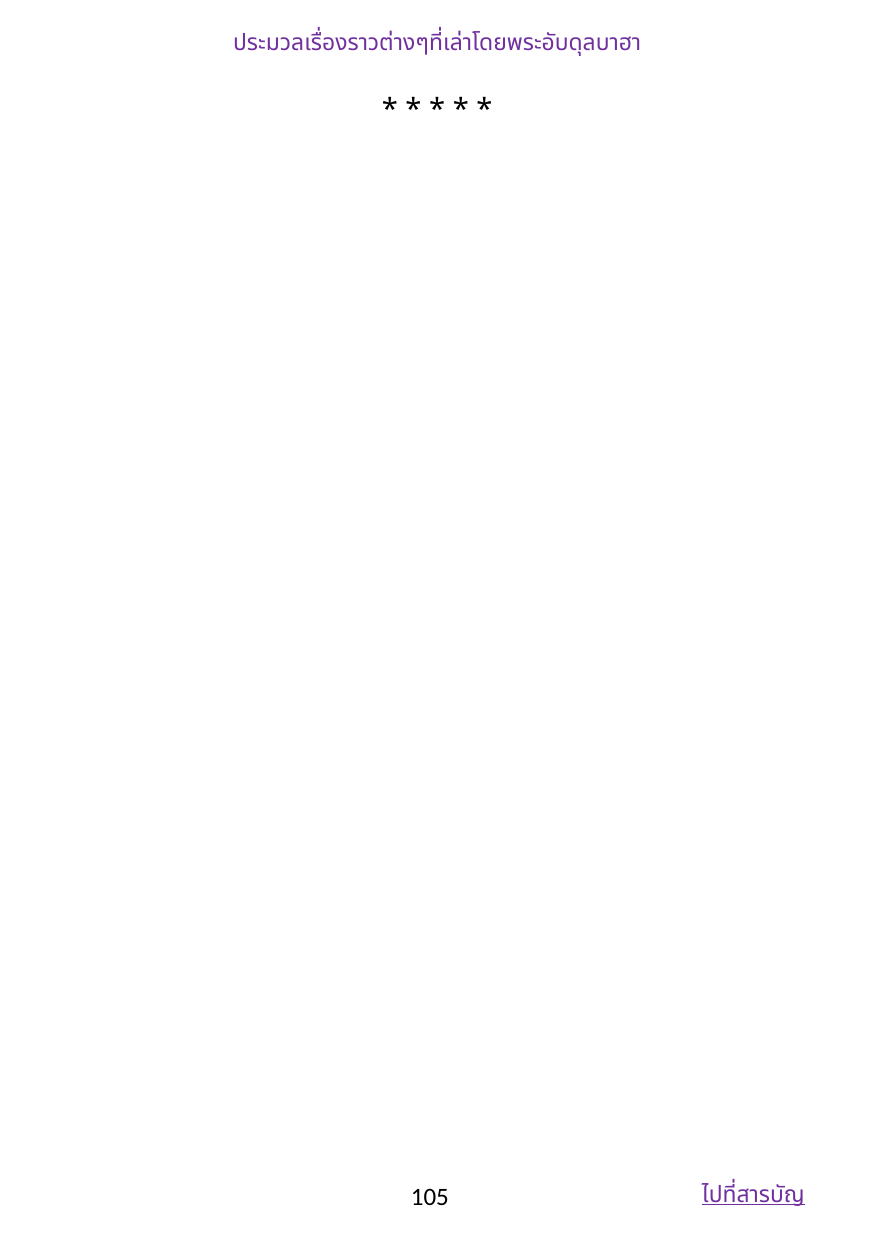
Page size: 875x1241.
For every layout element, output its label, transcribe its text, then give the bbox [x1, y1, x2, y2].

text * * * * * [59, 89, 815, 128]
